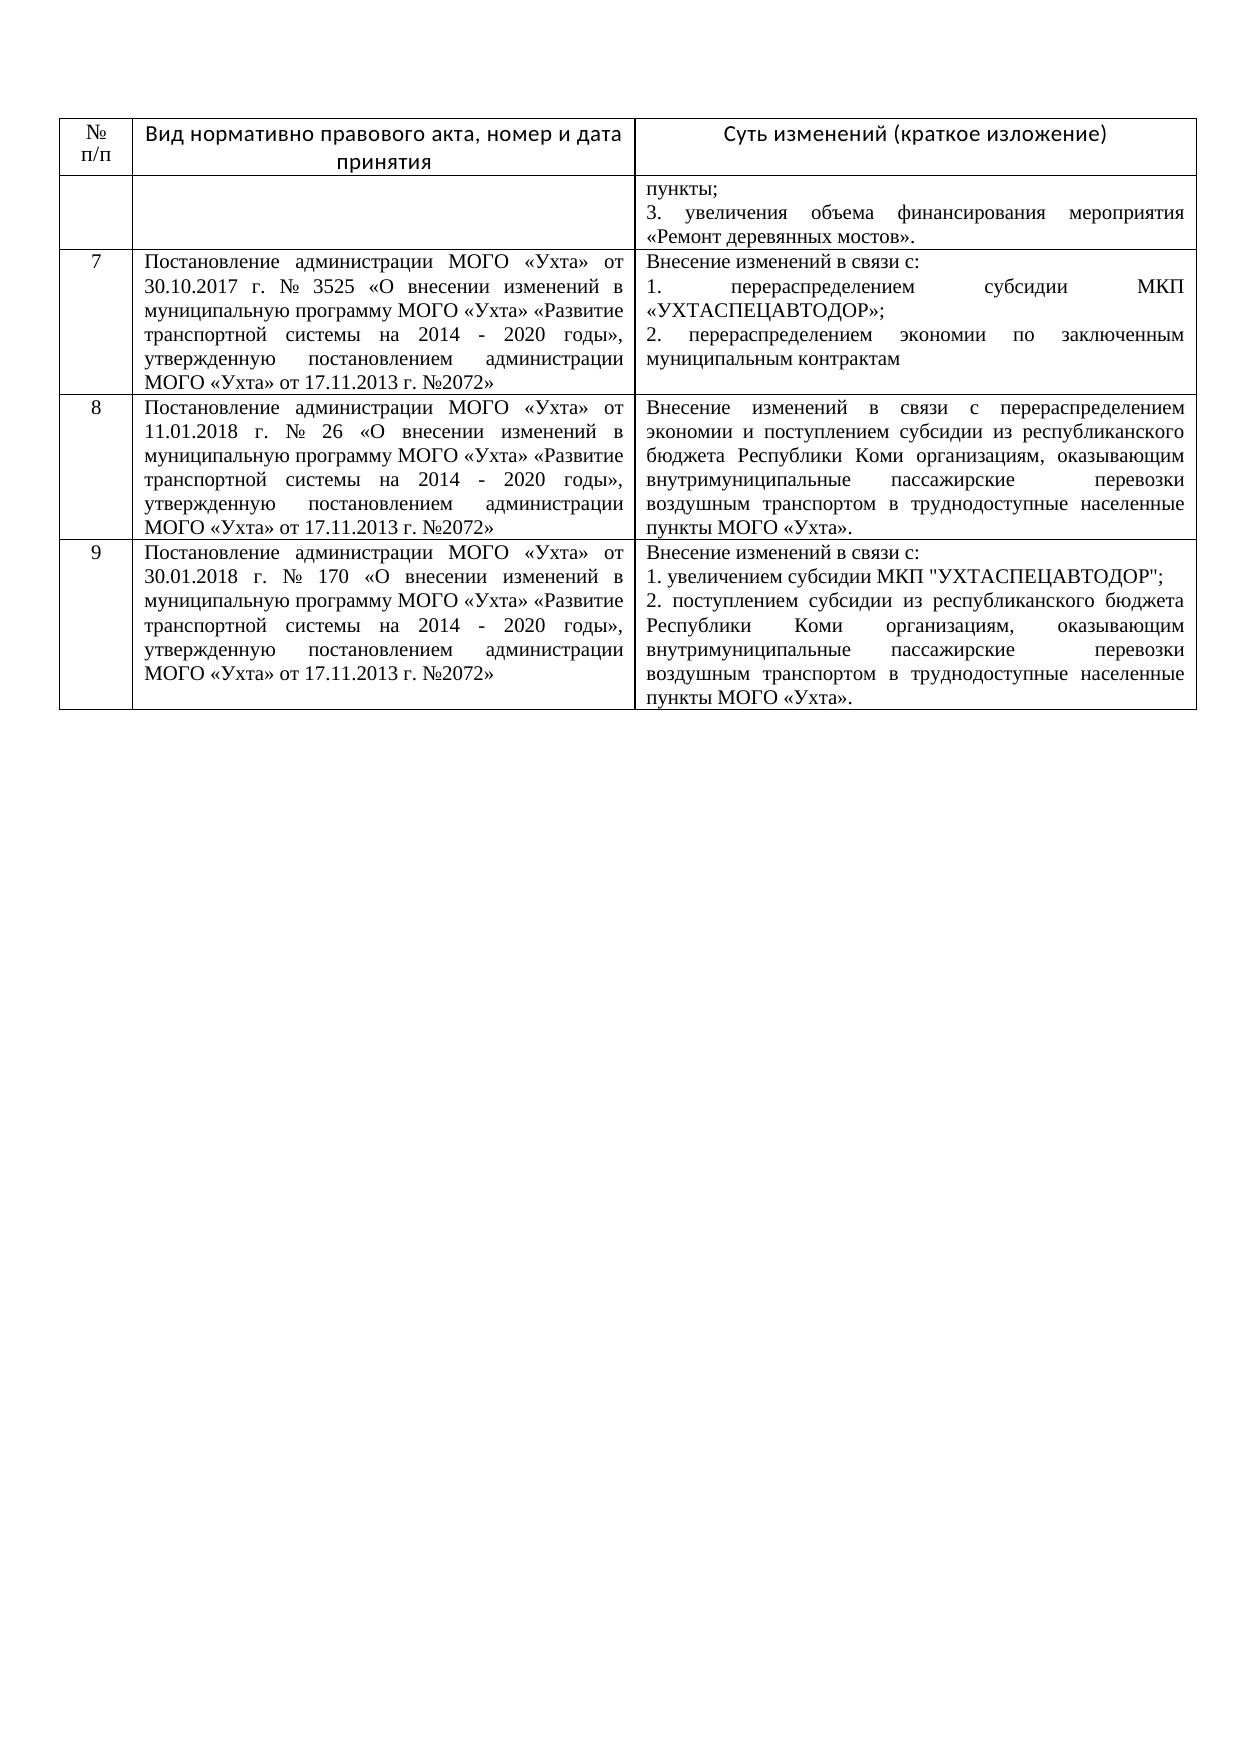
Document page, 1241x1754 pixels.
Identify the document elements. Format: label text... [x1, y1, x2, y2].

table_cell Постановление администрации МОГО «Ухта» от 30.01.2018 г. № 170 «О внесении изменений в муниципальную программу МОГО «Ухта» «Развитие транспортной системы на 2014 - 2020 годы», утвержденную постановлением администрации МОГО «Ухта» от 17.11.2013 г. №2072» [133, 540, 634, 709]
table_header Суть изменений (краткое изложение) [636, 119, 1196, 175]
table_cell Внесение изменений в связи с перераспределением экономии и поступлением субсидии из республиканского бюджета Республики Коми организациям, оказывающим внутримуниципальные пассажирские перевозки воздушным транспортом в труднодоступные населенные пункты МОГО «Ухта». [636, 395, 1196, 539]
table_cell Постановление администрации МОГО «Ухта» от 11.01.2018 г. № 26 «О внесении изменений в муниципальную программу МОГО «Ухта» «Развитие транспортной системы на 2014 - 2020 годы», утвержденную постановлением администрации МОГО «Ухта» от 17.11.2013 г. №2072» [133, 395, 634, 539]
table_cell Внесение изменений в связи с: 1. увеличением субсидии МКП "УХТАСПЕЦАВТОДОР"; 2. поступлением субсидии из республиканского бюджета Республики Коми организациям, оказывающим внутримуниципальные пассажирские перевозки воздушным транспортом в труднодоступные населенные пункты МОГО «Ухта». [636, 540, 1196, 709]
table_header Вид нормативно правового акта, номер и дата принятия [133, 119, 634, 175]
table_cell 9 [60, 540, 132, 709]
table_cell 7 [60, 250, 132, 394]
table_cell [133, 176, 634, 248]
table_cell Внесение изменений в связи с: 1. перераспределением субсидии МКП «УХТАСПЕЦАВТОДОР»; 2. перераспределением экономии по заключенным муниципальным контрактам [636, 250, 1196, 394]
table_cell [636, 176, 1196, 248]
table_cell 8 [60, 395, 132, 539]
table_cell 6 [60, 176, 132, 248]
table_header № п/п [60, 119, 132, 175]
table_cell Постановление администрации МОГО «Ухта» от 30.10.2017 г. № 3525 «О внесении изменений в муниципальную программу МОГО «Ухта» «Развитие транспортной системы на 2014 - 2020 годы», утвержденную постановлением администрации МОГО «Ухта» от 17.11.2013 г. №2072» [133, 250, 634, 394]
